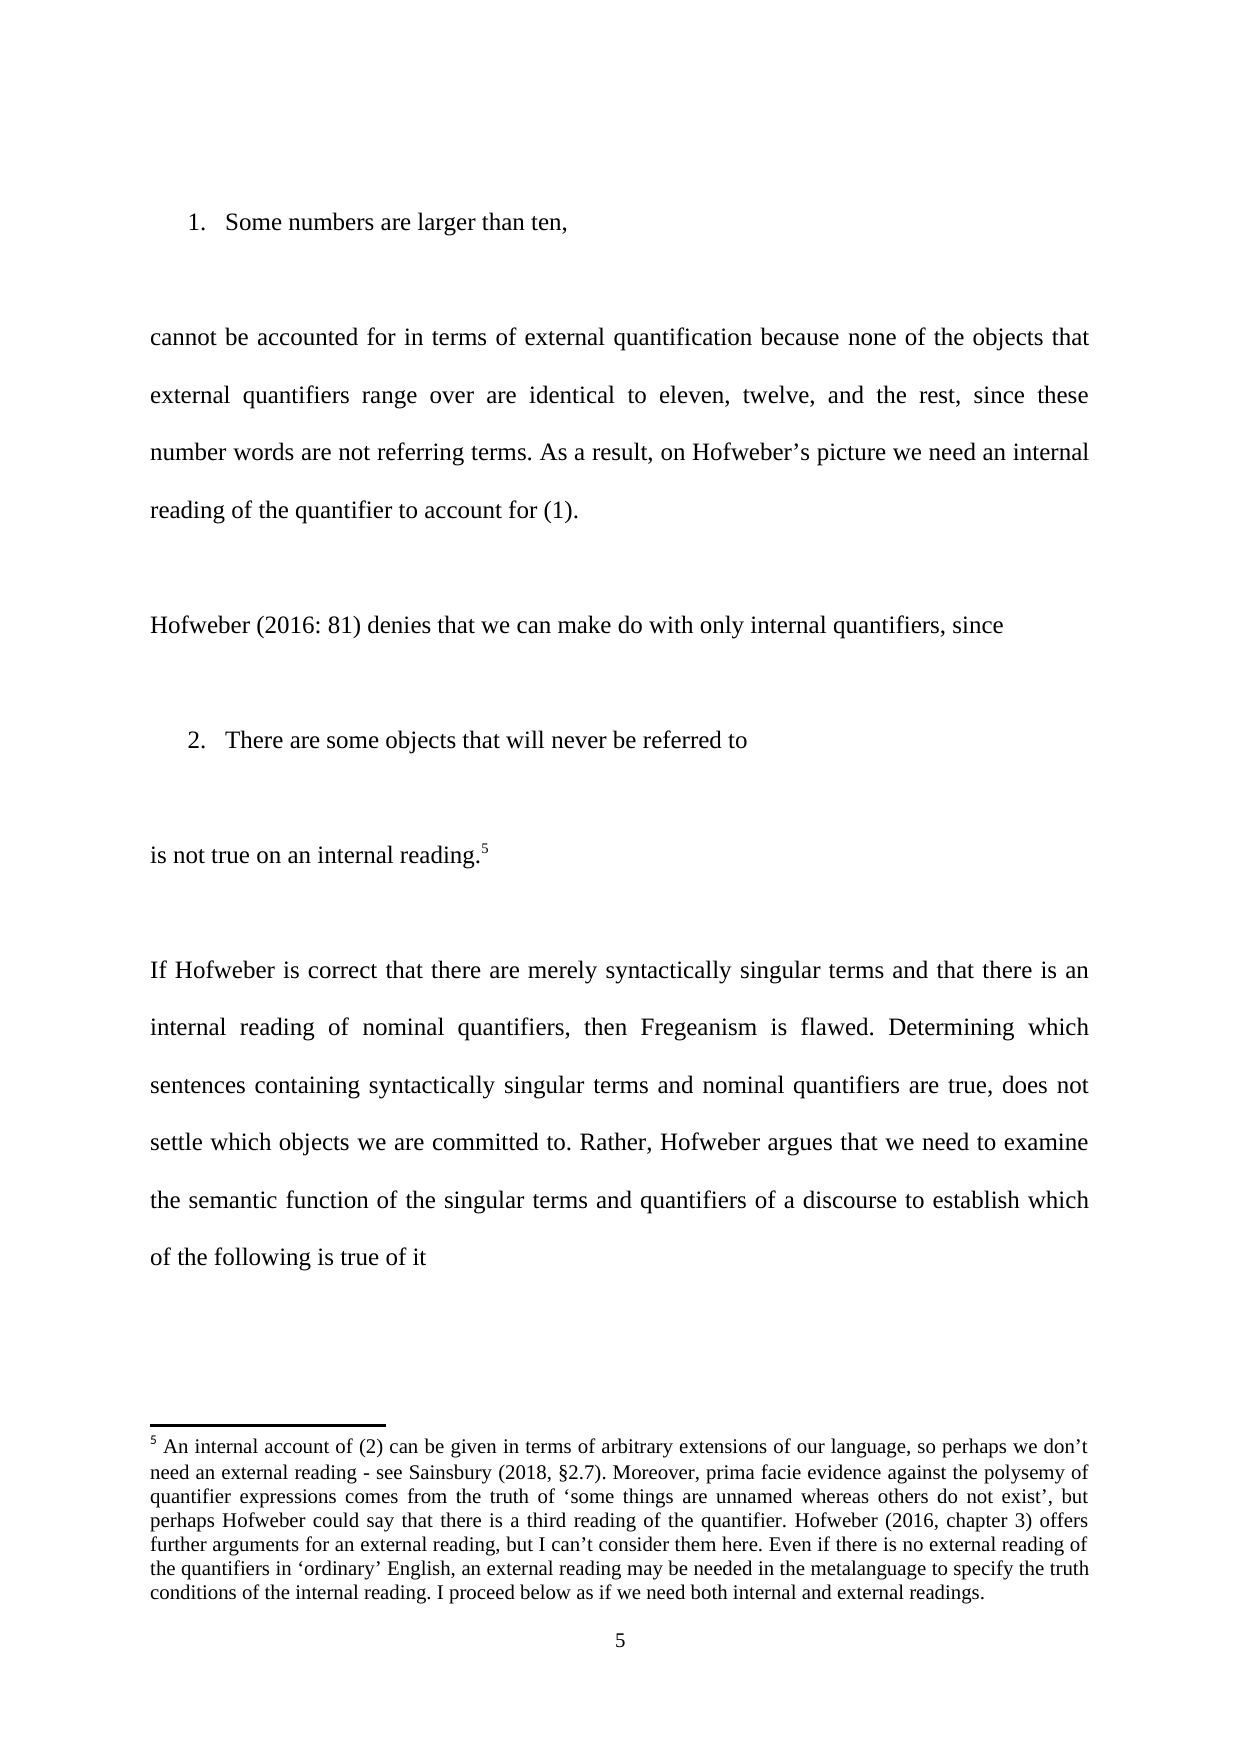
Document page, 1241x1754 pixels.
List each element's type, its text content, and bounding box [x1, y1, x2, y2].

text Hofweber (2016: 81) denies that we can make do with only internal quantifiers, since [150, 610, 1090, 639]
text is not true on an internal reading. [150, 840, 1090, 869]
list Some numbers are larger than ten, [187, 207, 1090, 236]
list There are some objects that will never be referred to [187, 725, 1090, 754]
text If Hofweber is correct that there are merely syntactically singular terms and that there is an internal reading of nominal quantifiers, then Fregeanism is flawed. Determining which sentences containing syntactically singular terms and nominal quantifiers are true, does not settle which objects we are committed to. Rather, Hofweber argues that we need to examine the semantic function of the singular terms and quantifiers of a discourse to establish which of the following is true of it [150, 955, 1090, 1271]
text cannot be accounted for in terms of external quantification because none of the objects that external quantifiers range over are identical to eleven, twelve, and the rest, since these number words are not referring terms. As a result, on Hofweber’s picture we need an internal reading of the quantifier to account for (1). [150, 322, 1090, 524]
